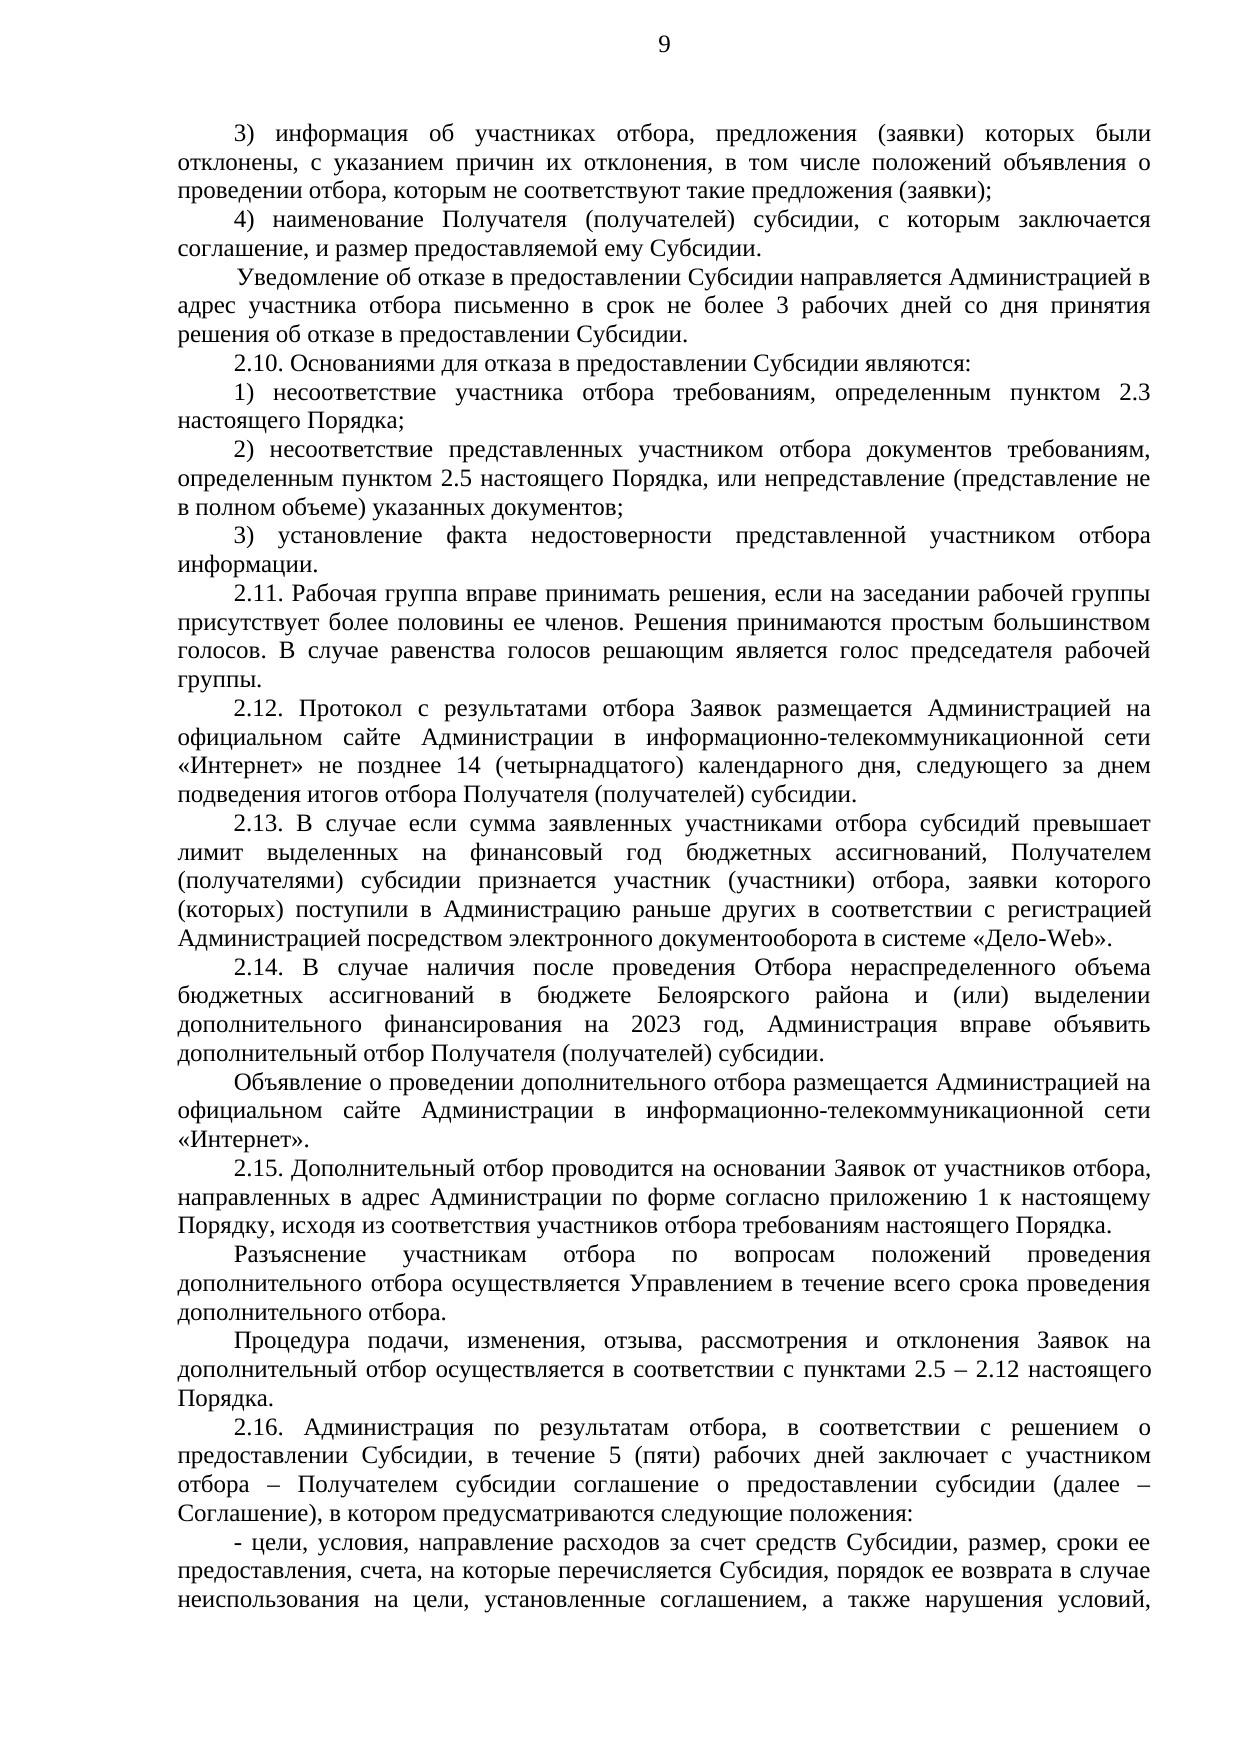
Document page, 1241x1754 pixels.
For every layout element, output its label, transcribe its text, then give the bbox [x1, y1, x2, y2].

text Процедура подачи, изменения, отзыва, рассмотрения и отклонения Заявок на дополнительный отбор осуществляется в соответствии с пунктами 2.5 – 2.12 настоящего Порядка. [177, 1326, 1152, 1412]
text 2.11. Рабочая группа вправе принимать решения, если на заседании рабочей группы присутствует более половины ее членов. Решения принимаются простым большинством голосов. В случае равенства голосов решающим является голос председателя рабочей группы. [177, 578, 1152, 693]
text Объявление о проведении дополнительного отбора размещается Администрацией на официальном сайте Администрации в информационно-телекоммуникационной сети «Интернет». [177, 1067, 1152, 1153]
text Уведомление об отказе в предоставлении Субсидии направляется Администрацией в адрес участника отбора письменно в срок не более 3 рабочих дней со дня принятия решения об отказе в предоставлении Субсидии. [177, 262, 1152, 348]
text 2.15. Дополнительный отбор проводится на основании Заявок от участников отбора, направленных в адрес Администрации по форме согласно приложению 1 к настоящему Порядку, исходя из соответствия участников отбора требованиям настоящего Порядка. [177, 1153, 1152, 1239]
text Разъяснение участникам отбора по вопросам положений проведения дополнительного отбора осуществляется Управлением в течение всего срока проведения дополнительного отбора. [177, 1239, 1152, 1326]
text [177, 1527, 1152, 1613]
text 2.13. В случае если сумма заявленных участниками отбора субсидий превышает лимит выделенных на финансовый год бюджетных ассигнований, Получателем (получателями) субсидии признается участник (участники) отбора, заявки которого (которых) поступили в Администрацию раньше других в соответствии с регистрацией Администрацией посредством электронного документооборота в системе «Дело-Web». [177, 808, 1152, 952]
text 2) несоответствие представленных участником отбора документов требованиям, определенным пунктом 2.5 настоящего Порядка, или непредставление (представление не в полном объеме) указанных документов; [177, 434, 1152, 521]
text 1) несоответствие участника отбора требованиям, определенным пунктом 2.3 настоящего Порядка; [177, 377, 1152, 434]
text 2.10. Основаниями для отказа в предоставлении Субсидии являются: [177, 348, 1152, 377]
text 3) установление факта недостоверности представленной участником отбора информации. [177, 521, 1152, 578]
text 3) информация об участниках отбора, предложения (заявки) которых были отклонены, с указанием причин их отклонения, в том числе положений объявления о проведении отбора, которым не соответствуют такие предложения (заявки); [177, 118, 1152, 204]
text 2.16. Администрация по результатам отбора, в соответствии с решением о предоставлении Субсидии, в течение 5 (пяти) рабочих дней заключает с участником отбора – Получателем субсидии соглашение о предоставлении субсидии (далее – Соглашение), в котором предусматриваются следующие положения: [177, 1412, 1152, 1527]
text 2.14. В случае наличия после проведения Отбора нераспределенного объема бюджетных ассигнований в бюджете Белоярского района и (или) выделении дополнительного финансирования на 2023 год, Администрация вправе объявить дополнительный отбор Получателя (получателей) субсидии. [177, 952, 1152, 1067]
text 4) наименование Получателя (получателей) субсидии, с которым заключается соглашение, и размер предоставляемой ему Субсидии. [177, 204, 1152, 262]
text 2.12. Протокол с результатами отбора Заявок размещается Администрацией на официальном сайте Администрации в информационно-телекоммуникационной сети «Интернет» не позднее 14 (четырнадцатого) календарного дня, следующего за днем подведения итогов отбора Получателя (получателей) субсидии. [177, 693, 1152, 808]
